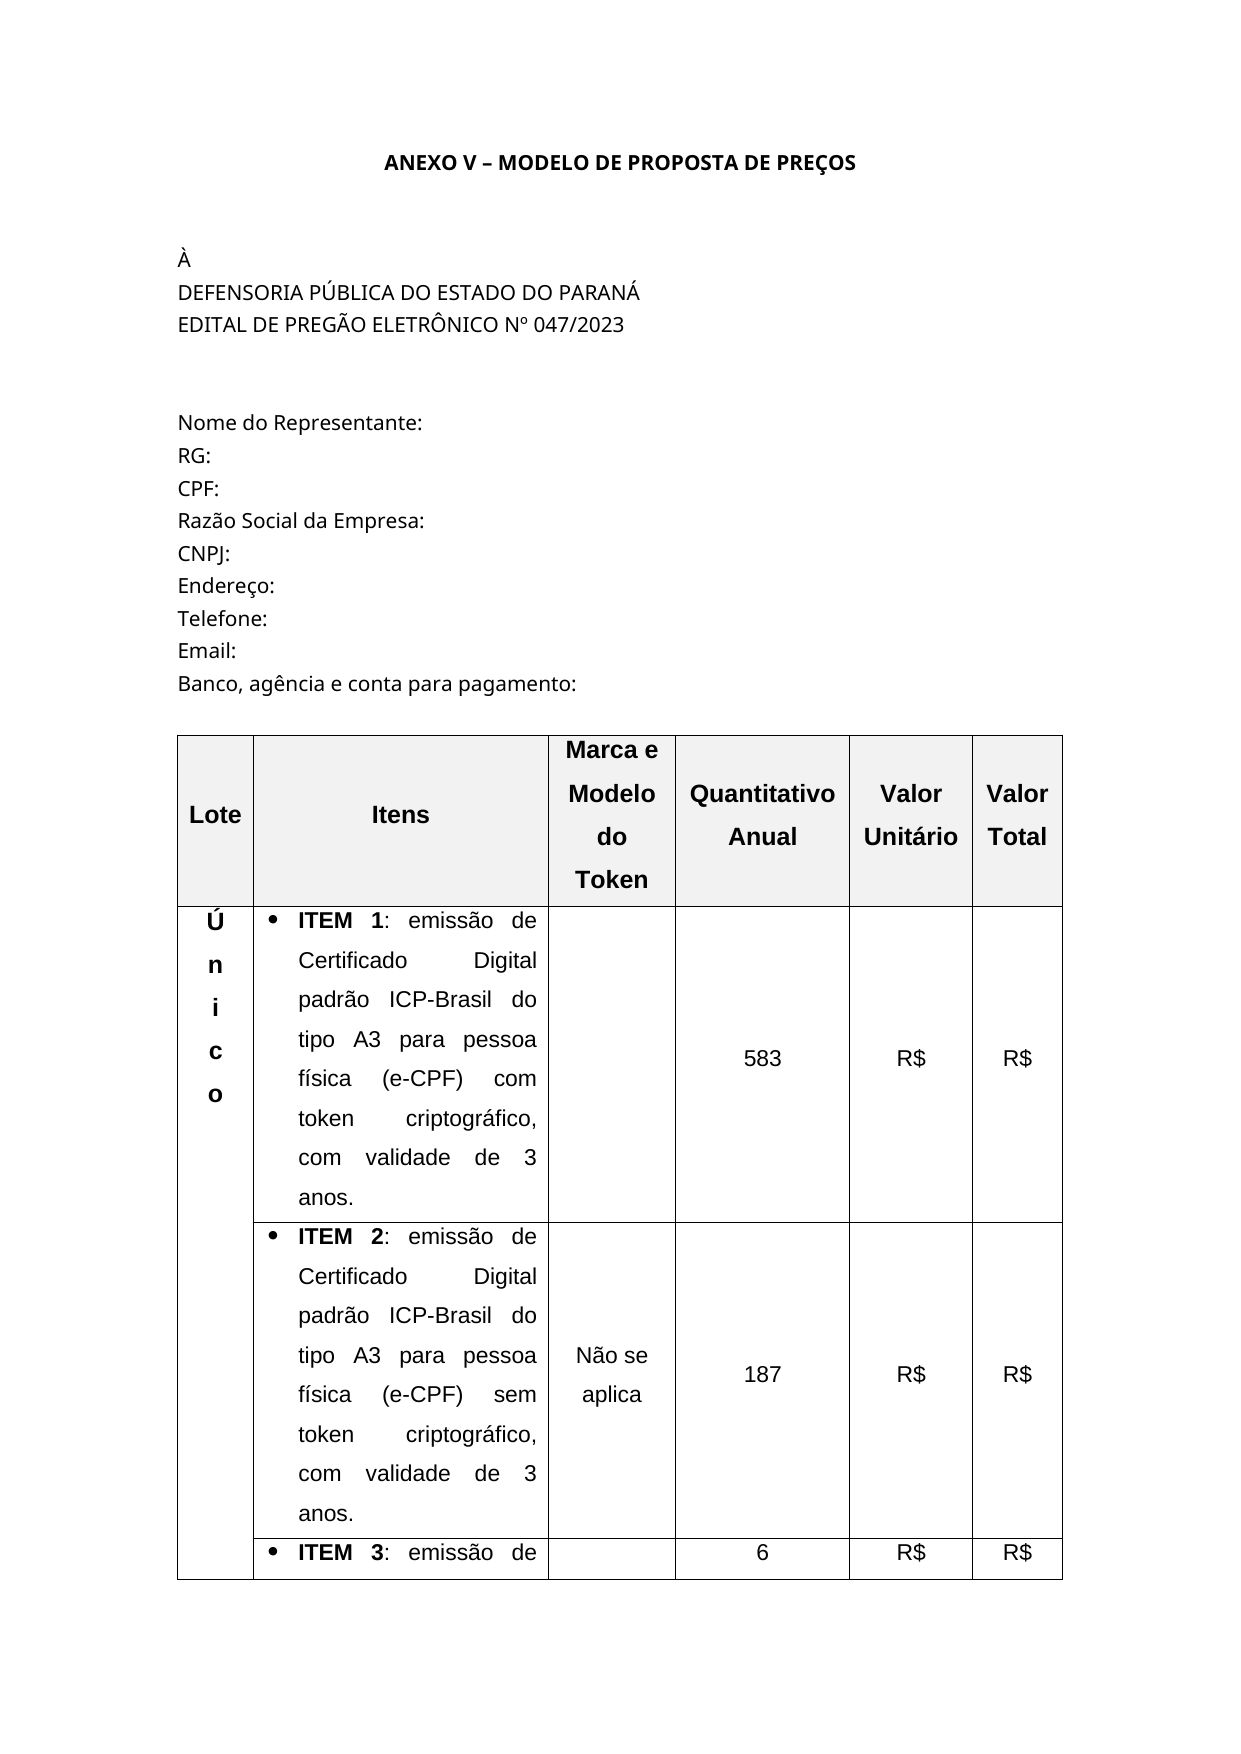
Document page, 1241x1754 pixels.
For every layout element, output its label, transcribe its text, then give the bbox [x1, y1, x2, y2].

text EDITAL DE PREGÃO ELETRÔNICO Nº 047/2023 [177, 311, 1063, 339]
table_cell R$ [973, 1539, 1062, 1579]
text Email: [177, 637, 1063, 665]
text CNPJ: [177, 539, 1063, 567]
text Telefone: [177, 604, 1063, 632]
text Banco, agência e conta para pagamento: [177, 669, 1063, 698]
table_cell R$ [850, 1223, 972, 1538]
table_cell Não se aplica [549, 1223, 675, 1538]
table_cell ITEM 1: emissão de Certificado Digital padrão ICP-Brasil do tipo A3 para pessoa física (e-CPF) com token criptográfico, com validade de 3 anos. [254, 907, 548, 1222]
text DEFENSORIA PÚBLICA DO ESTADO DO PARANÁ [177, 278, 1063, 306]
text Endereço: [177, 571, 1063, 600]
table_header Quantitativo Anual [676, 736, 849, 906]
table_header Itens [254, 736, 548, 906]
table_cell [254, 1539, 548, 1579]
table_cell R$ [850, 907, 972, 1222]
table_cell Ú n i c o [178, 907, 253, 1579]
table_cell R$ [973, 907, 1062, 1222]
table_cell [549, 1539, 675, 1579]
text Razão Social da Empresa: [177, 506, 1063, 535]
table_cell ITEM 2: emissão de Certificado Digital padrão ICP-Brasil do tipo A3 para pessoa física (e-CPF) sem token criptográfico, com validade de 3 anos. [254, 1223, 548, 1538]
table_cell [549, 907, 675, 1222]
text Nome do Representante: [177, 408, 1063, 437]
text À [177, 245, 1063, 274]
table_header Valor Unitário [850, 736, 972, 906]
table_cell 187 [676, 1223, 849, 1538]
text CPF: [177, 474, 1063, 502]
table_cell R$ [850, 1539, 972, 1579]
table_cell 6 [676, 1539, 849, 1579]
text RG: [177, 441, 1063, 469]
table_header Lote [178, 736, 253, 906]
table_cell 583 [676, 907, 849, 1222]
table_header Valor Total [973, 736, 1062, 906]
text ANEXO V – MODELO DE PROPOSTA DE PREÇOS [177, 148, 1063, 176]
table_cell R$ [973, 1223, 1062, 1538]
table_header Marca e Modelo do Token [549, 736, 675, 906]
